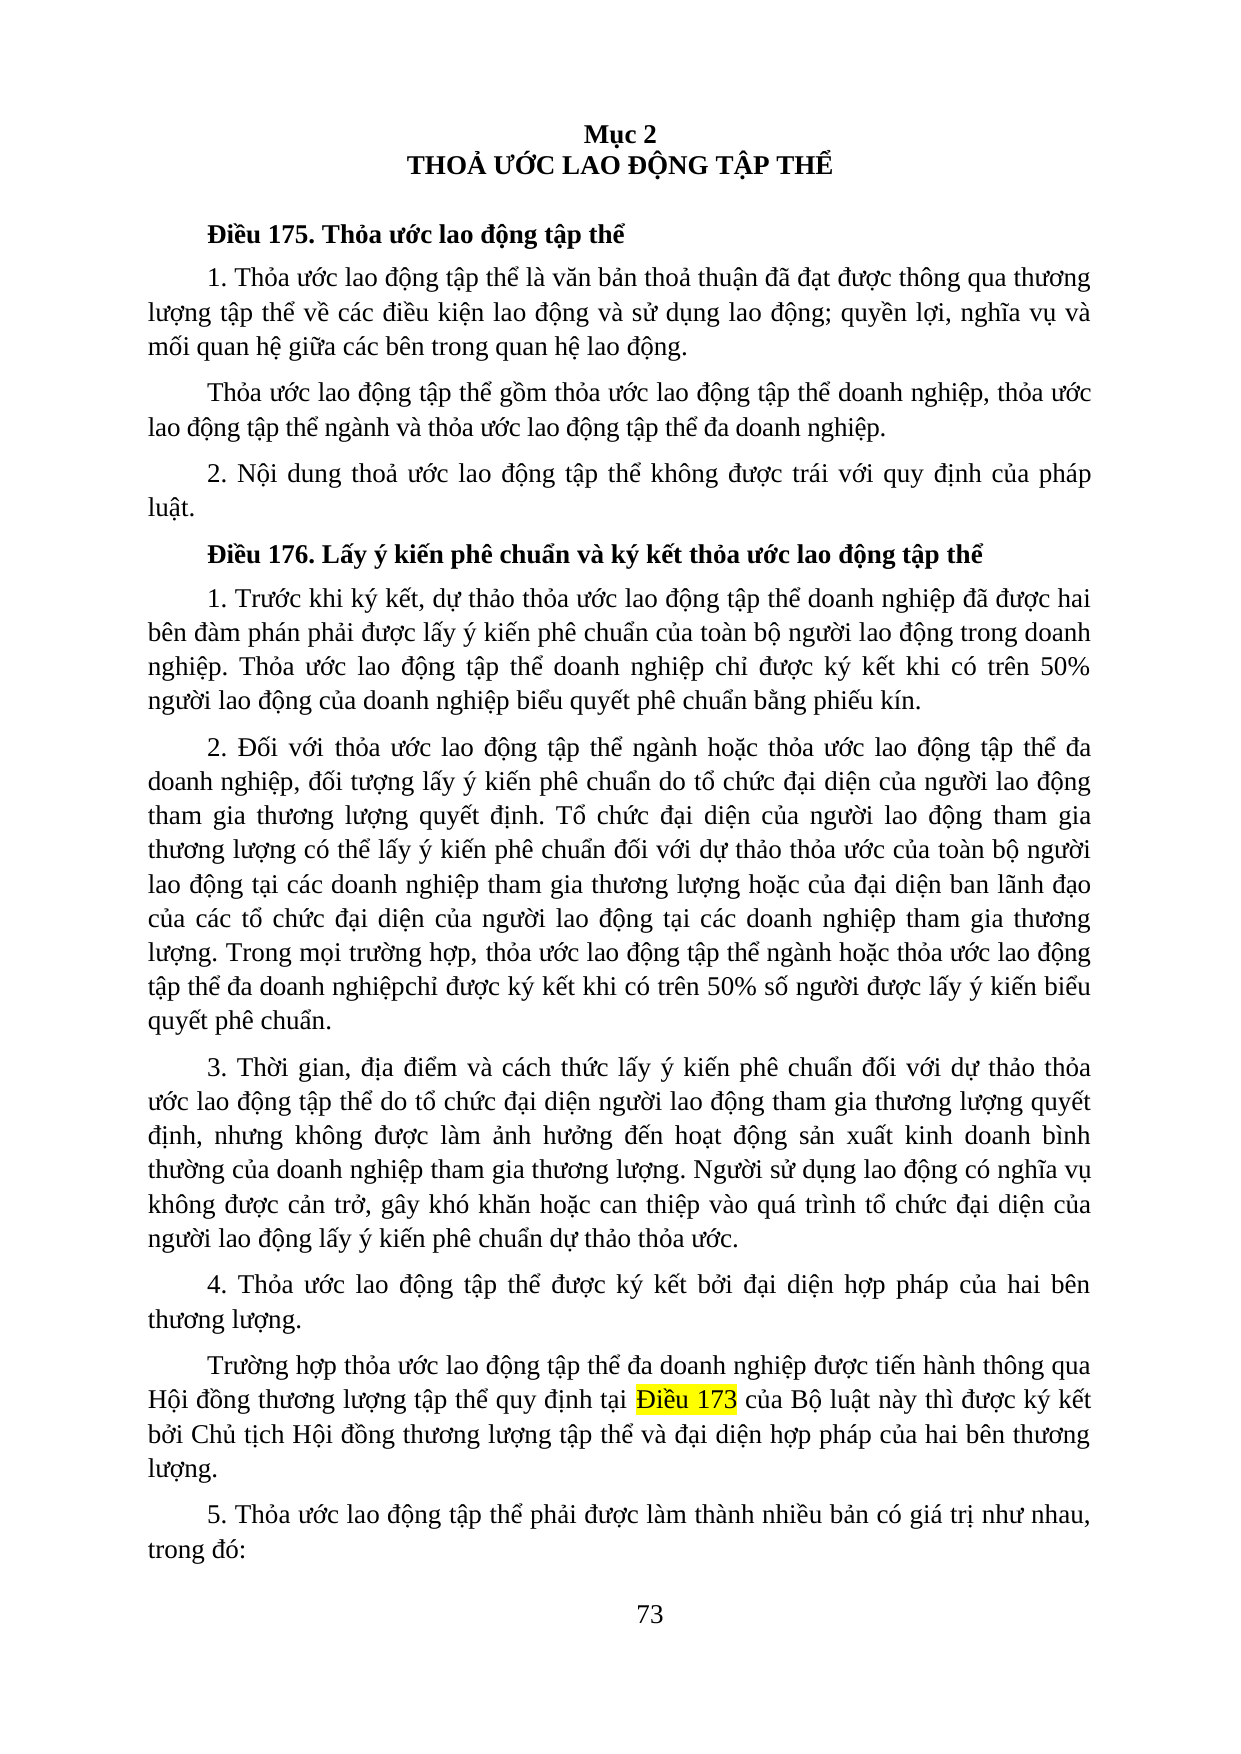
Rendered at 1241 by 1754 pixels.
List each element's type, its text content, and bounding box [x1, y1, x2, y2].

text 2. Nội dung thoả ước lao động tập thể không được trái với quy định của pháp luật. [148, 457, 1092, 523]
text 4. Thỏa ước lao động tập thể được ký kết bởi đại diện hợp pháp của hai bên thương lượng. [148, 1268, 1092, 1334]
text Thỏa ước lao động tập thể gồm thỏa ước lao động tập thể doanh nghiệp, thỏa ước lao động tập thể ngành và thỏa ước lao động tập thể đa doanh nghiệp. [148, 377, 1092, 442]
text 5. Thỏa ước lao động tập thể phải được làm thành nhiều bản có giá trị như nhau, trong đó: [148, 1498, 1092, 1564]
subtitle Điều 175. Thỏa ước lao động tập thể [148, 218, 1092, 249]
subtitle Mục 2 THOẢ ƯỚC LAO ĐỘNG TẬP THỂ [148, 118, 1092, 180]
text 3. Thời gian, địa điểm và cách thức lấy ý kiến phê chuẩn đối với dự thảo thỏa ước lao động tập thể do tổ chức đại diện người lao động tham gia thương lượng quyết định, nhưng không được làm ảnh hưởng đến hoạt động sản xuất kinh doanh bình thường của doanh nghiệp tham gia thương lượng. Người sử dụng lao động có nghĩa vụ không được cản trở, gây khó khăn hoặc can thiệp vào quá trình tổ chức đại diện của người lao động lấy ý kiến phê chuẩn dự thảo thỏa ước. [148, 1051, 1092, 1253]
text 2. Đối với thỏa ước lao động tập thể ngành hoặc thỏa ước lao động tập thể đa doanh nghiệp, đối tượng lấy ý kiến phê chuẩn do tổ chức đại diện của người lao động tham gia thương lượng quyết định. Tổ chức đại diện của người lao động tham gia thương lượng có thể lấy ý kiến phê chuẩn đối với dự thảo thỏa ước của toàn bộ người lao động tại các doanh nghiệp tham gia thương lượng hoặc của đại diện ban lãnh đạo của các tổ chức đại diện của người lao động tại các doanh nghiệp tham gia thương lượng. Trong mọi trường hợp, thỏa ước lao động tập thể ngành hoặc thỏa ước lao động tập thể đa doanh nghiệpchỉ được ký kết khi có trên 50% số người được lấy ý kiến biểu quyết phê chuẩn. [148, 731, 1092, 1036]
text Trường hợp thỏa ước lao động tập thể đa doanh nghiệp được tiến hành thông qua Hội đồng thương lượng tập thể quy định tại Điều 173 của Bộ luật này thì được ký kết bởi Chủ tịch Hội đồng thương lượng tập thể và đại diện hợp pháp của hai bên thương lượng. [148, 1349, 1092, 1483]
text 1. Thỏa ước lao động tập thể là văn bản thoả thuận đã đạt được thông qua thương lượng tập thể về các điều kiện lao động và sử dụng lao động; quyền lợi, nghĩa vụ và mối quan hệ giữa các bên trong quan hệ lao động. [148, 262, 1092, 361]
text 1. Trước khi ký kết, dự thảo thỏa ước lao động tập thể doanh nghiệp đã được hai bên đàm phán phải được lấy ý kiến phê chuẩn của toàn bộ người lao động trong doanh nghiệp. Thỏa ước lao động tập thể doanh nghiệp chỉ được ký kết khi có trên 50% người lao động của doanh nghiệp biểu quyết phê chuẩn bằng phiếu kín. [148, 582, 1092, 716]
subtitle Điều 176. Lấy ý kiến phê chuẩn và ký kết thỏa ước lao động tập thể [148, 538, 1092, 569]
